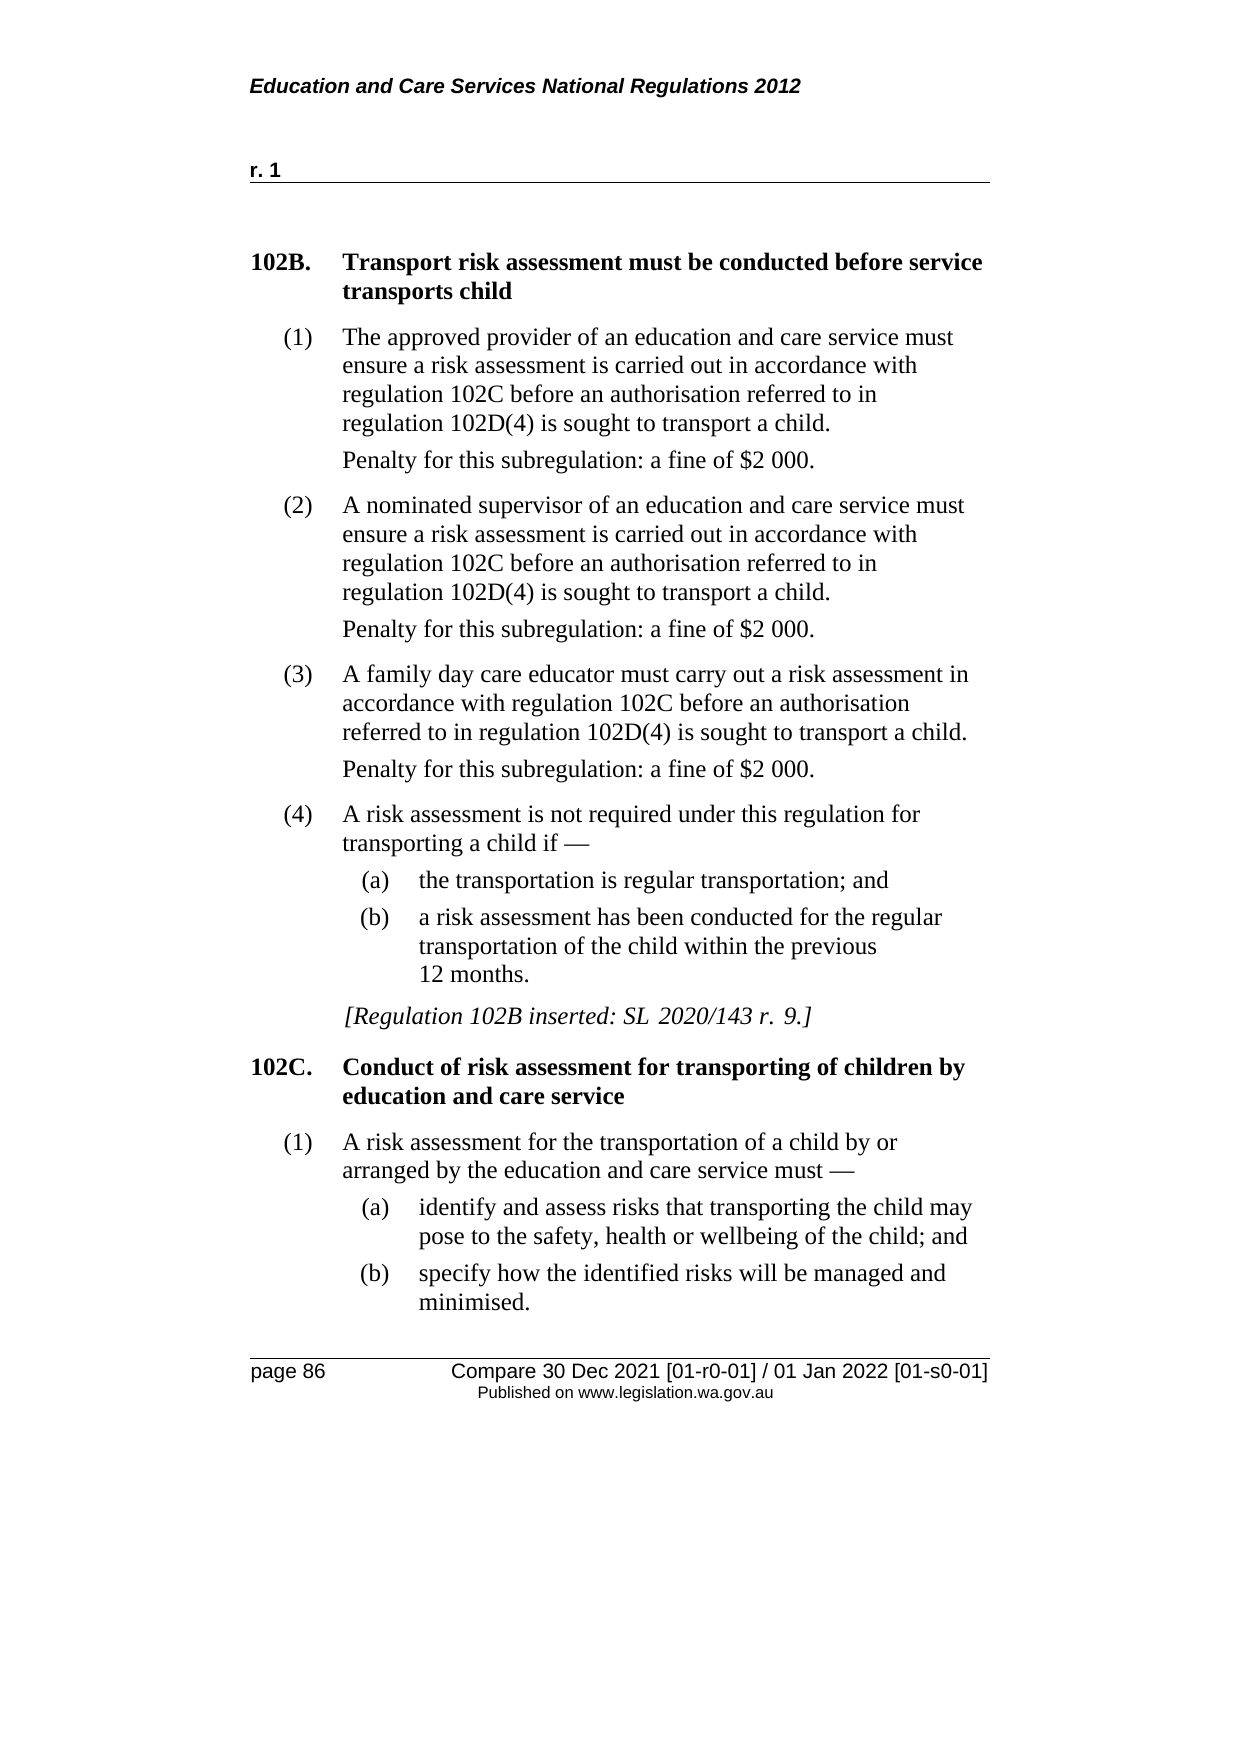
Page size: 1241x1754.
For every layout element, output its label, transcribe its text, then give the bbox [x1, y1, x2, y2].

text (3) A family day care educator must carry out a risk assessment in accordance with regulation 102C before an authorisation referred to in regulation 102D(4) is sought to transport a child. [250, 659, 990, 745]
text (b) specify how the identified risks will be managed and minimised. [250, 1258, 990, 1316]
subtitle 102B. Transport risk assessment must be conducted before service transports child [250, 247, 990, 305]
text (2) A nominated supervisor of an education and care service must ensure a risk assessment is carried out in accordance with regulation 102C before an authorisation referred to in regulation 102D(4) is sought to transport a child. [250, 490, 990, 605]
text Penalty for this subregulation: a fine of $2 000. [250, 754, 990, 782]
text Penalty for this subregulation: a fine of $2 000. [250, 445, 990, 474]
text Penalty for this subregulation: a fine of $2 000. [250, 614, 990, 642]
text (a) identify and assess risks that transporting the child may pose to the safety, health or wellbeing of the child; and [250, 1192, 990, 1250]
text [Regulation 102B inserted: SL 2020/143 r. 9.] [250, 1001, 990, 1029]
text (a) the transportation is regular transportation; and [250, 865, 990, 894]
subtitle 102C. Conduct of risk assessment for transporting of children by education and care service [250, 1052, 990, 1110]
text (1) The approved provider of an education and care service must ensure a risk assessment is carried out in accordance with regulation 102C before an authorisation referred to in regulation 102D(4) is sought to transport a child. [250, 322, 990, 437]
text (1) A risk assessment for the transportation of a child by or arranged by the education and care service must — [250, 1127, 990, 1184]
text (b) a risk assessment has been conducted for the regular transportation of the child within the previous 12 months. [250, 902, 990, 988]
text (4) A risk assessment is not required under this regulation for transporting a child if — [250, 799, 990, 857]
